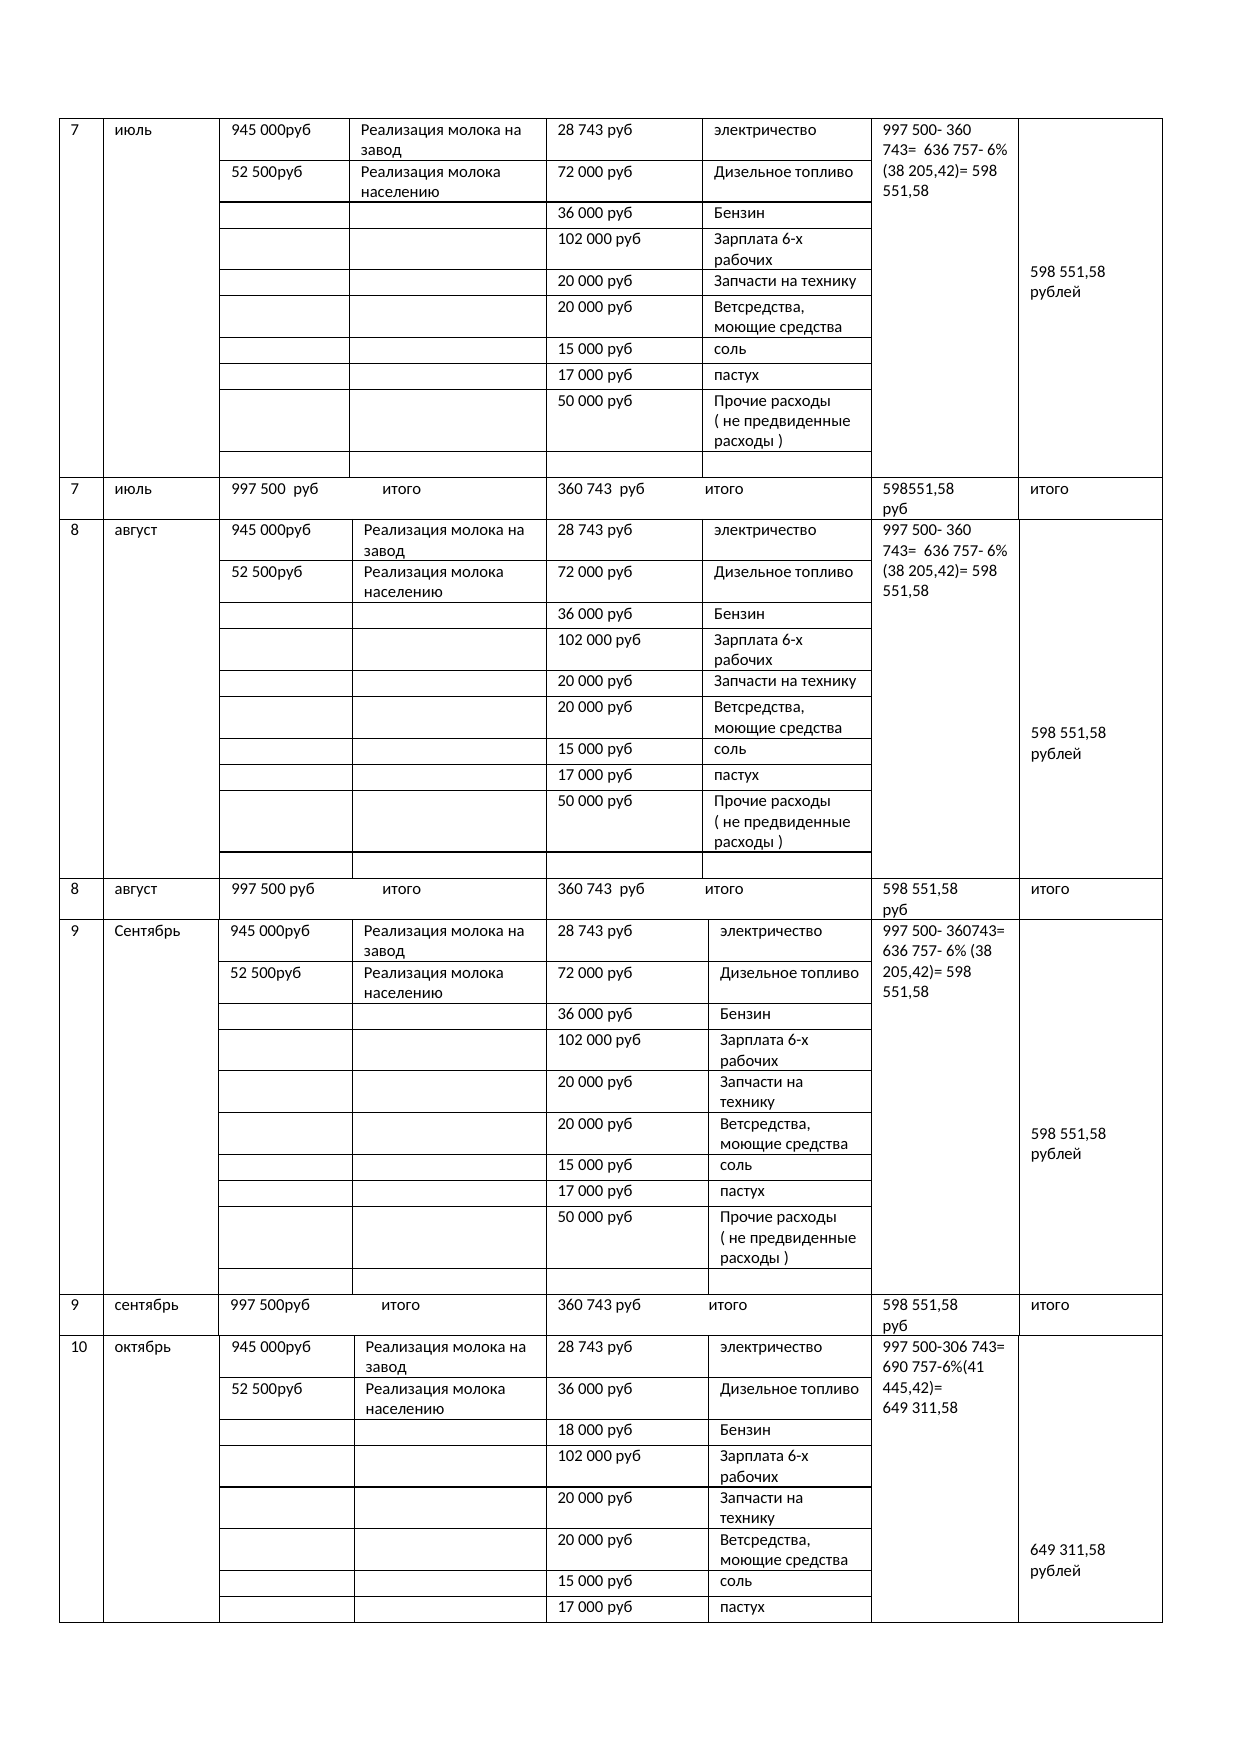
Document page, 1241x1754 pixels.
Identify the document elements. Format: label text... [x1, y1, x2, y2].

table_cell [220, 697, 352, 737]
table_cell 649 311,58 рублей [1019, 1336, 1162, 1622]
table_cell Дизельное топливо [709, 1378, 871, 1419]
table_cell [353, 853, 546, 877]
table_cell [220, 1597, 354, 1622]
table_cell [219, 1207, 352, 1268]
table_cell 360 743 руб итого [547, 478, 871, 519]
table_cell [350, 390, 546, 451]
table_cell 52 500руб [220, 561, 352, 602]
table_cell соль [709, 1155, 871, 1179]
table_cell 598 551,58 рублей [1019, 119, 1162, 477]
table_cell [353, 791, 546, 851]
table_cell [220, 390, 349, 451]
table_cell 18 000 руб [547, 1420, 708, 1445]
table_cell [220, 1488, 354, 1528]
table_cell 598551,58 руб [872, 478, 1018, 519]
table_cell 598 551,58 руб [872, 1295, 1019, 1335]
table_cell [220, 739, 352, 763]
table_cell итого [1019, 478, 1162, 519]
table_cell [219, 1155, 352, 1179]
table_cell [220, 629, 352, 670]
table_cell Бензин [703, 203, 871, 227]
table_cell 52 500руб [219, 962, 352, 1002]
table_cell [355, 1571, 546, 1596]
table_cell Бензин [703, 603, 871, 628]
table_cell 52 500руб [220, 161, 349, 201]
table_cell [353, 1071, 546, 1112]
table_cell 28 743 руб [547, 119, 702, 160]
table_cell 50 000 руб [547, 390, 702, 451]
table_cell [353, 1207, 546, 1268]
table_cell 945 000руб [220, 1336, 354, 1377]
table_cell [220, 364, 349, 389]
table_cell 997 500 руб итого [220, 879, 546, 919]
table_cell 9 [60, 1295, 103, 1335]
table_cell 72 000 руб [547, 962, 708, 1002]
table_cell [350, 452, 546, 477]
table_cell август [104, 879, 219, 919]
table_cell 360 743 руб итого [547, 879, 871, 919]
table_cell Реализация молока населению [353, 561, 546, 602]
table_cell итого [1020, 879, 1162, 919]
table_cell [547, 1269, 708, 1294]
table_cell соль [709, 1571, 871, 1596]
table_cell [220, 1571, 354, 1596]
table_cell 20 000 руб [547, 1071, 708, 1112]
table_cell 36 000 руб [547, 603, 702, 628]
table_cell Дизельное топливо [709, 962, 871, 1002]
table_cell [353, 1030, 546, 1070]
table_cell [547, 452, 702, 477]
table_cell Ветсредства, моющие средства [703, 697, 871, 737]
table_cell 997 500 руб итого [220, 478, 546, 519]
table_cell 7 [60, 119, 103, 477]
table_cell [219, 1004, 352, 1028]
table_cell 50 000 руб [547, 791, 702, 851]
table_cell Реализация молока на завод [353, 520, 546, 560]
table_cell [355, 1597, 546, 1622]
table_cell 15 000 руб [547, 1571, 708, 1596]
table_cell 20 000 руб [547, 1488, 708, 1528]
table_cell Сентябрь [104, 920, 218, 1294]
table_cell [219, 1181, 352, 1206]
table_cell [350, 203, 546, 227]
table_cell [353, 671, 546, 696]
table_cell [703, 853, 871, 877]
table_cell [220, 296, 349, 337]
table_cell 997 500-306 743= 690 757-6%(41 445,42)= 649 311,58 [872, 1336, 1018, 1622]
table_cell 17 000 руб [547, 1181, 708, 1206]
table_cell 997 500руб итого [219, 1295, 546, 1335]
table_cell 36 000 руб [547, 1378, 708, 1419]
table_cell [355, 1529, 546, 1570]
table_cell 50 000 руб [547, 1207, 708, 1268]
table_cell Реализация молока населению [350, 161, 546, 201]
table_cell [220, 338, 349, 363]
table_cell [547, 853, 702, 877]
table_cell сентябрь [104, 1295, 218, 1335]
table_cell пастух [703, 765, 871, 789]
table_cell 17 000 руб [547, 364, 702, 389]
table_cell Зарплата 6-х рабочих [703, 229, 871, 269]
table_cell 20 000 руб [547, 296, 702, 337]
table_cell [220, 270, 349, 295]
table_cell 102 000 руб [547, 1446, 708, 1486]
table_cell Бензин [709, 1420, 871, 1445]
table_cell электричество [709, 1336, 871, 1377]
table_cell соль [703, 338, 871, 363]
table_cell [355, 1420, 546, 1445]
table_cell [220, 1446, 354, 1486]
table_cell Дизельное топливо [703, 161, 871, 201]
table_cell 15 000 руб [547, 1155, 708, 1179]
table_cell [350, 229, 546, 269]
table_cell 997 500- 360743= 636 757- 6% (38 205,42)= 598 551,58 [872, 920, 1019, 1294]
table_cell [219, 1113, 352, 1153]
table_cell 10 [60, 1336, 103, 1622]
table_cell 598 551,58 рублей [1020, 520, 1162, 877]
table_cell [219, 1030, 352, 1070]
table_cell [355, 1446, 546, 1486]
table_cell Реализация молока на завод [353, 920, 546, 961]
table_cell [220, 1420, 354, 1445]
table_cell соль [703, 739, 871, 763]
table_cell Ветсредства, моющие средства [709, 1113, 871, 1153]
table_cell [219, 1269, 352, 1294]
table_cell [353, 1113, 546, 1153]
table_cell [220, 603, 352, 628]
table_cell 20 000 руб [547, 270, 702, 295]
table_cell 28 743 руб [547, 920, 708, 961]
table_cell 28 743 руб [547, 1336, 708, 1377]
table_cell Запчасти на технику [703, 671, 871, 696]
table_cell пастух [703, 364, 871, 389]
table_cell 17 000 руб [547, 1597, 708, 1622]
table_cell Запчасти на технику [709, 1488, 871, 1528]
table_cell [350, 296, 546, 337]
table_cell Прочие расходы ( не предвиденные расходы ) [703, 390, 871, 451]
table_cell 20 000 руб [547, 1113, 708, 1153]
table_cell Запчасти на технику [709, 1071, 871, 1112]
table_cell 7 [60, 478, 103, 519]
table_cell 102 000 руб [547, 1030, 708, 1070]
table_cell [353, 1181, 546, 1206]
table_cell [220, 229, 349, 269]
table_cell 36 000 руб [547, 203, 702, 227]
table_cell 8 [60, 879, 103, 919]
table_cell 997 500- 360 743= 636 757- 6% (38 205,42)= 598 551,58 [872, 520, 1019, 877]
table_cell 9 [60, 920, 103, 1294]
table_cell Зарплата 6-х рабочих [709, 1446, 871, 1486]
table_cell [350, 270, 546, 295]
table_cell 28 743 руб [547, 520, 702, 560]
table_cell 598 551,58 руб [872, 879, 1019, 919]
table_cell 102 000 руб [547, 229, 702, 269]
table_cell Дизельное топливо [703, 561, 871, 602]
table_cell июль [104, 478, 219, 519]
table_cell 102 000 руб [547, 629, 702, 670]
table_cell 72 000 руб [547, 561, 702, 602]
table_cell [355, 1488, 546, 1528]
table_cell [220, 452, 349, 477]
table_cell [353, 603, 546, 628]
table_cell [703, 452, 871, 477]
table_cell 945 000руб [219, 920, 352, 961]
table_cell [350, 338, 546, 363]
table_cell итого [1020, 1295, 1162, 1335]
table_cell Ветсредства, моющие средства [703, 296, 871, 337]
table_cell пастух [709, 1597, 871, 1622]
table_cell 72 000 руб [547, 161, 702, 201]
table_cell [353, 629, 546, 670]
table_cell Ветсредства, моющие средства [709, 1529, 871, 1570]
table_cell 20 000 руб [547, 697, 702, 737]
table_cell 15 000 руб [547, 338, 702, 363]
table_cell 945 000руб [220, 520, 352, 560]
table_cell Запчасти на технику [703, 270, 871, 295]
table_cell 8 [60, 520, 103, 877]
table_cell 598 551,58 рублей [1020, 920, 1162, 1294]
table_cell [220, 203, 349, 227]
table_cell [353, 1269, 546, 1294]
table_cell [219, 1071, 352, 1112]
table_cell Прочие расходы ( не предвиденные расходы ) [709, 1207, 871, 1268]
table_cell Прочие расходы ( не предвиденные расходы ) [703, 791, 871, 851]
table_cell электричество [703, 520, 871, 560]
table_cell 20 000 руб [547, 671, 702, 696]
table_cell [220, 853, 352, 877]
table_cell электричество [709, 920, 871, 961]
table_cell 52 500руб [220, 1378, 354, 1419]
table_cell [220, 791, 352, 851]
table_cell 36 000 руб [547, 1004, 708, 1028]
table_cell [220, 671, 352, 696]
table_cell 15 000 руб [547, 739, 702, 763]
table_cell Реализация молока на завод [350, 119, 546, 160]
table_cell 360 743 руб итого [547, 1295, 871, 1335]
table_cell Реализация молока населению [353, 962, 546, 1002]
table_cell 945 000руб [220, 119, 349, 160]
table_cell пастух [709, 1181, 871, 1206]
table_cell [220, 1529, 354, 1570]
table_cell Бензин [709, 1004, 871, 1028]
table_cell [709, 1269, 871, 1294]
table_cell Зарплата 6-х рабочих [703, 629, 871, 670]
table_cell [353, 697, 546, 737]
table_cell [353, 739, 546, 763]
table_cell Зарплата 6-х рабочих [709, 1030, 871, 1070]
table_cell Реализация молока на завод [355, 1336, 546, 1377]
table_cell [220, 765, 352, 789]
table_cell [353, 1004, 546, 1028]
table_cell [353, 765, 546, 789]
table_cell август [104, 520, 219, 877]
table_cell июль [104, 119, 219, 477]
table_cell [350, 364, 546, 389]
table_cell Реализация молока населению [355, 1378, 546, 1419]
table_cell электричество [703, 119, 871, 160]
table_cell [872, 119, 1018, 477]
table_cell [353, 1155, 546, 1179]
table_cell 20 000 руб [547, 1529, 708, 1570]
table_cell октябрь [104, 1336, 219, 1622]
table_cell 17 000 руб [547, 765, 702, 789]
